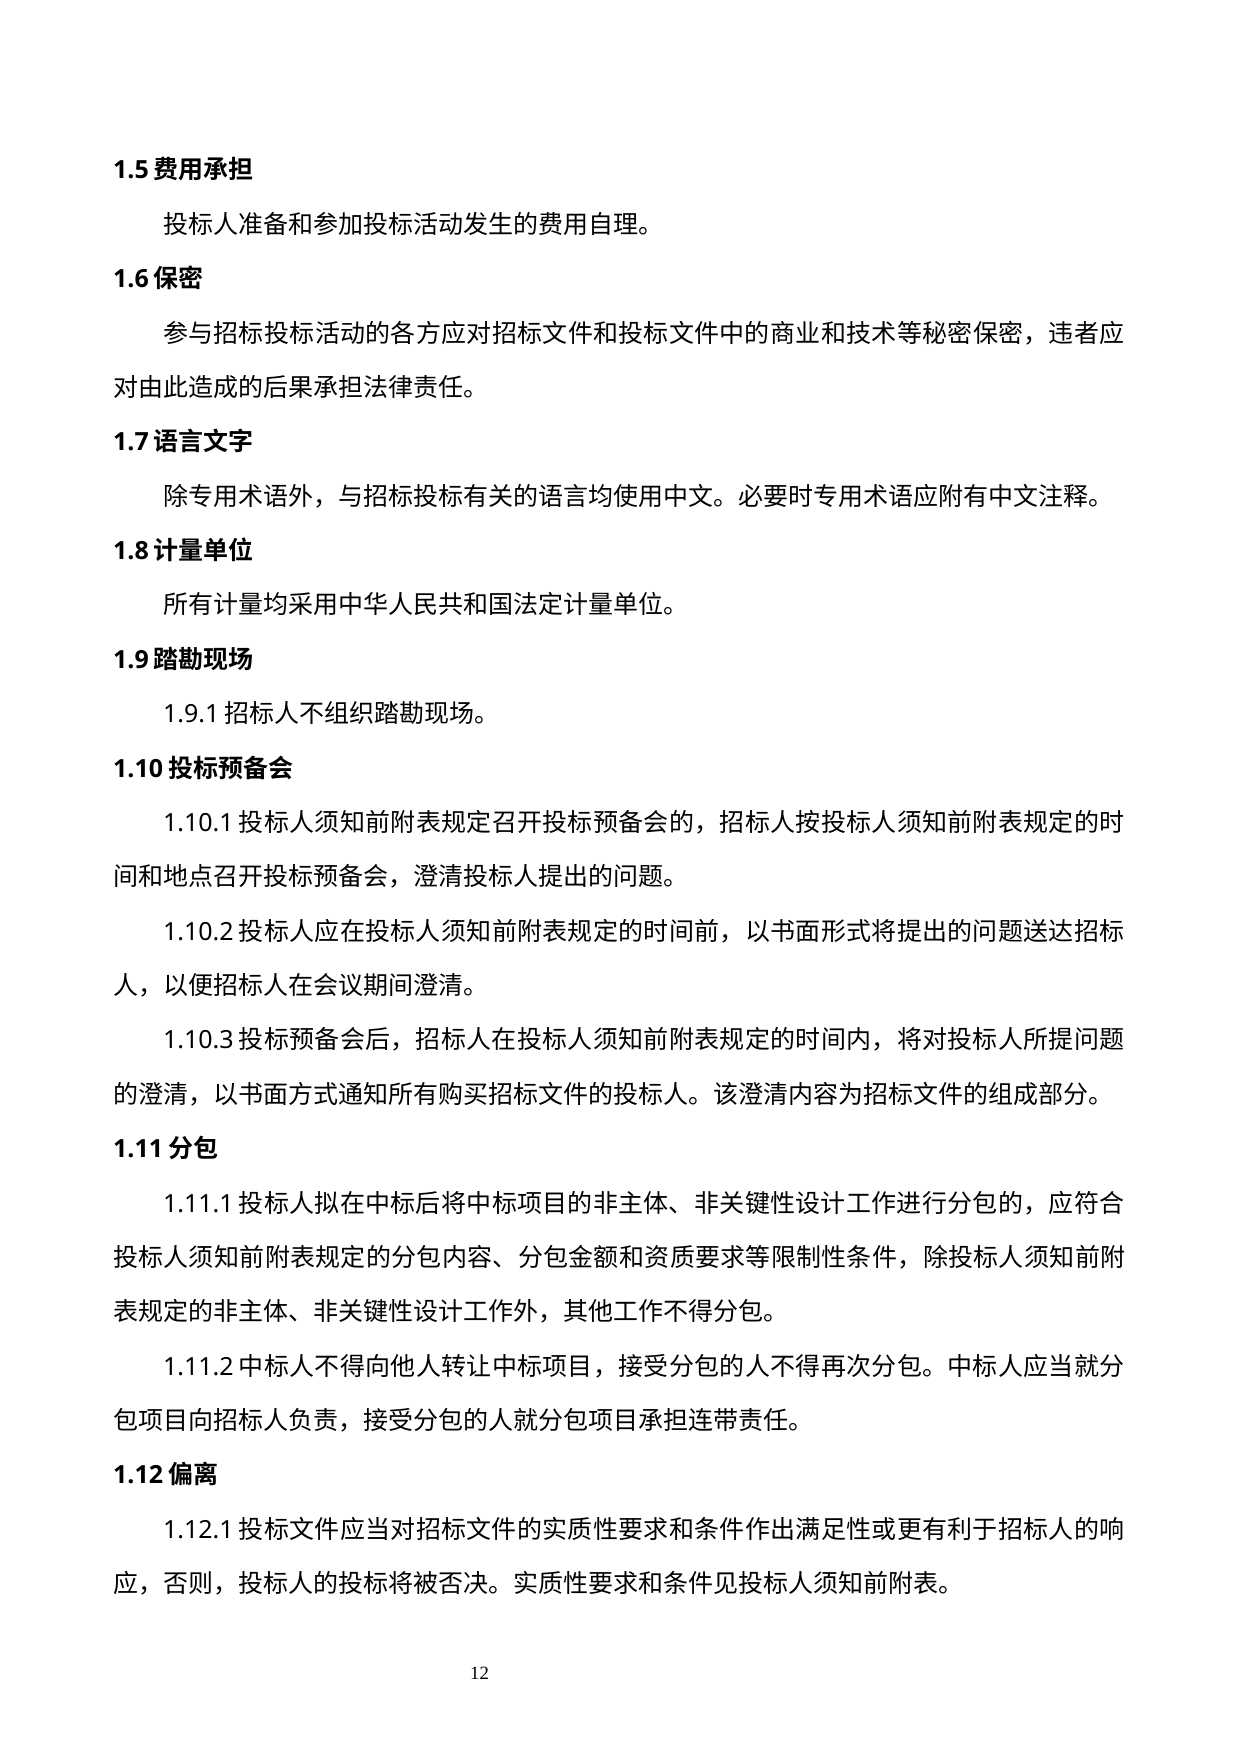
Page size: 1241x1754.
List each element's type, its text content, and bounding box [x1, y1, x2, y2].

text 除专用术语外，与招标投标有关的语言均使用中文。必要时专用术语应附有中文注释。 [113, 476, 1127, 512]
text 投标人准备和参加投标活动发生的费用自理。 [113, 204, 1127, 241]
text 1.10.1投标人须知前附表规定召开投标预备会的，招标人按投标人须知前附表规定的时间和地点召开投标预备会，澄清投标人提出的问题。 [113, 802, 1127, 893]
text 1.10.3投标预备会后，招标人在投标人须知前附表规定的时间内，将对投标人所提问题的澄清，以书面方式通知所有购买招标文件的投标人。该澄清内容为招标文件的组成部分。 [113, 1020, 1127, 1111]
text 1.6保密 [113, 259, 1127, 295]
text 1.11.1投标人拟在中标后将中标项目的非主体、非关键性设计工作进行分包的，应符合投标人须知前附表规定的分包内容、分包金额和资质要求等限制性条件，除投标人须知前附表规定的非主体、非关键性设计工作外，其他工作不得分包。 [113, 1183, 1127, 1328]
text 1.10.2投标人应在投标人须知前附表规定的时间前，以书面形式将提出的问题送达招标人，以便招标人在会议期间澄清。 [113, 911, 1127, 1002]
text 1.12偏离 [113, 1455, 1127, 1491]
text 1.5费用承担 [113, 150, 1127, 186]
text 1.12.1投标文件应当对招标文件的实质性要求和条件作出满足性或更有利于招标人的响应，否则，投标人的投标将被否决。实质性要求和条件见投标人须知前附表。 [113, 1509, 1127, 1600]
text 参与招标投标活动的各方应对招标文件和投标文件中的商业和技术等秘密保密，违者应对由此造成的后果承担法律责任。 [113, 313, 1127, 404]
text 1.11分包 [113, 1129, 1127, 1165]
text 1.9.1招标人不组织踏勘现场。 [113, 694, 1127, 730]
text 1.10投标预备会 [113, 748, 1127, 784]
text 所有计量均采用中华人民共和国法定计量单位。 [113, 585, 1127, 621]
text 1.7语言文字 [113, 422, 1127, 458]
text 1.9踏勘现场 [113, 639, 1127, 676]
text 1.11.2中标人不得向他人转让中标项目，接受分包的人不得再次分包。中标人应当就分包项目向招标人负责，接受分包的人就分包项目承担连带责任。 [113, 1346, 1127, 1437]
text 1.8计量单位 [113, 531, 1127, 567]
